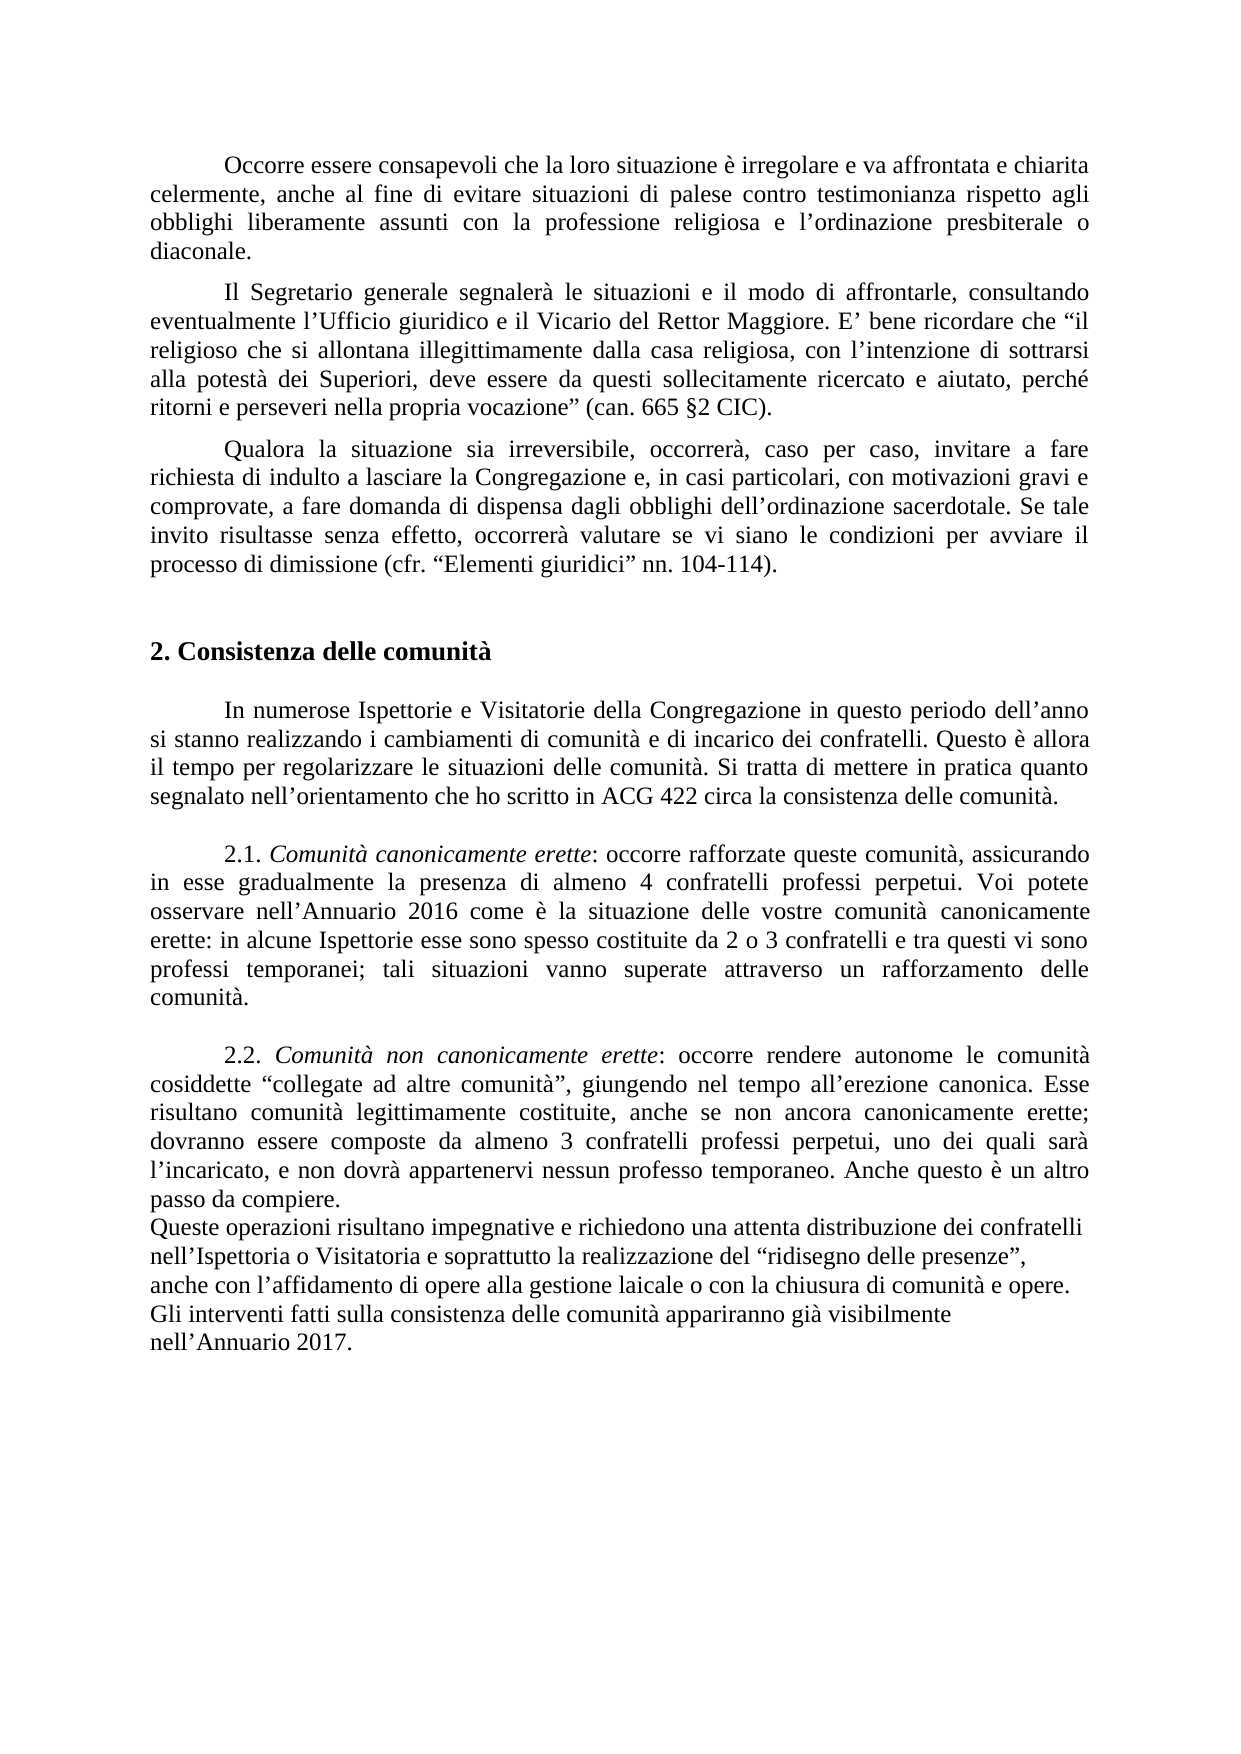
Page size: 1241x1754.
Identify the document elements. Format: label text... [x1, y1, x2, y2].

text In numerose Ispettorie e Visitatorie della Congregazione in questo periodo dell’anno si stanno realizzando i cambiamenti di comunità e di incarico dei confratelli. Questo è allora il tempo per regolarizzare le situazioni delle comunità. Si tratta di mettere in pratica quanto segnalato nell’orientamento che ho scritto in ACG 422 circa la consistenza delle comunità. [150, 695, 1090, 810]
text 2.2. Comunità non canonicamente erette: occorre rendere autonome le comunità cosiddette “collegate ad altre comunità”, giungendo nel tempo all’erezione canonica. Esse risultano comunità legittimamente costituite, anche se non ancora canonicamente erette; dovranno essere composte da almeno 3 confratelli professi perpetui, uno dei quali sarà l’incaricato, e non dovrà appartenervi nessun professo temporaneo. Anche questo è un altro passo da compiere. [150, 1040, 1090, 1212]
text Qualora la situazione sia irreversibile, occorrerà, caso per caso, invitare a fare richiesta di indulto a lasciare la Congregazione e, in casi particolari, con motivazioni gravi e comprovate, a fare domanda di dispensa dagli obblighi dell’ordinazione sacerdotale. Se tale invito risultasse senza effetto, occorrerà valutare se vi siano le condizioni per avviare il processo di dimissione (cfr. “Elementi giuridici” nn. 104-114). [150, 434, 1090, 577]
text Occorre essere consapevoli che la loro situazione è irregolare e va affrontata e chiarita celermente, anche al fine di evitare situazioni di palese contro testimonianza rispetto agli obblighi liberamente assunti con la professione religiosa e l’ordinazione presbiterale o diaconale. [150, 150, 1090, 265]
text 2. Consistenza delle comunità [150, 635, 1090, 666]
text Il Segretario generale segnalerà le situazioni e il modo di affrontarle, consultando eventualmente l’Ufficio giuridico e il Vicario del Rettor Maggiore. E’ bene ricordare che “il religioso che si allontana illegittimamente dalla casa religiosa, con l’intenzione di sottrarsi alla potestà dei Superiori, deve essere da questi sollecitamente ricercato e aiutato, perché ritorni e perseveri nella propria vocazione” (can. 665 §2 CIC). [150, 277, 1090, 421]
text Queste operazioni risultano impegnative e richiedono una attenta distribuzione dei confratelli nell’Ispettoria o Visitatoria e soprattutto la realizzazione del “ridisegno delle presenze”, anche con l’affidamento di opere alla gestione laicale o con la chiusura di comunità e opere. Gli interventi fatti sulla consistenza delle comunità appariranno già visibilmente nell’Annuario 2017. [150, 1212, 1090, 1356]
text 2.1. Comunità canonicamente erette: occorre rafforzate queste comunità, assicurando in esse gradualmente la presenza di almeno 4 confratelli professi perpetui. Voi potete osservare nell’Annuario 2016 come è la situazione delle vostre comunità canonicamente erette: in alcune Ispettorie esse sono spesso costituite da 2 o 3 confratelli e tra questi vi sono professi temporanei; tali situazioni vanno superate attraverso un rafforzamento delle comunità. [150, 839, 1090, 1011]
